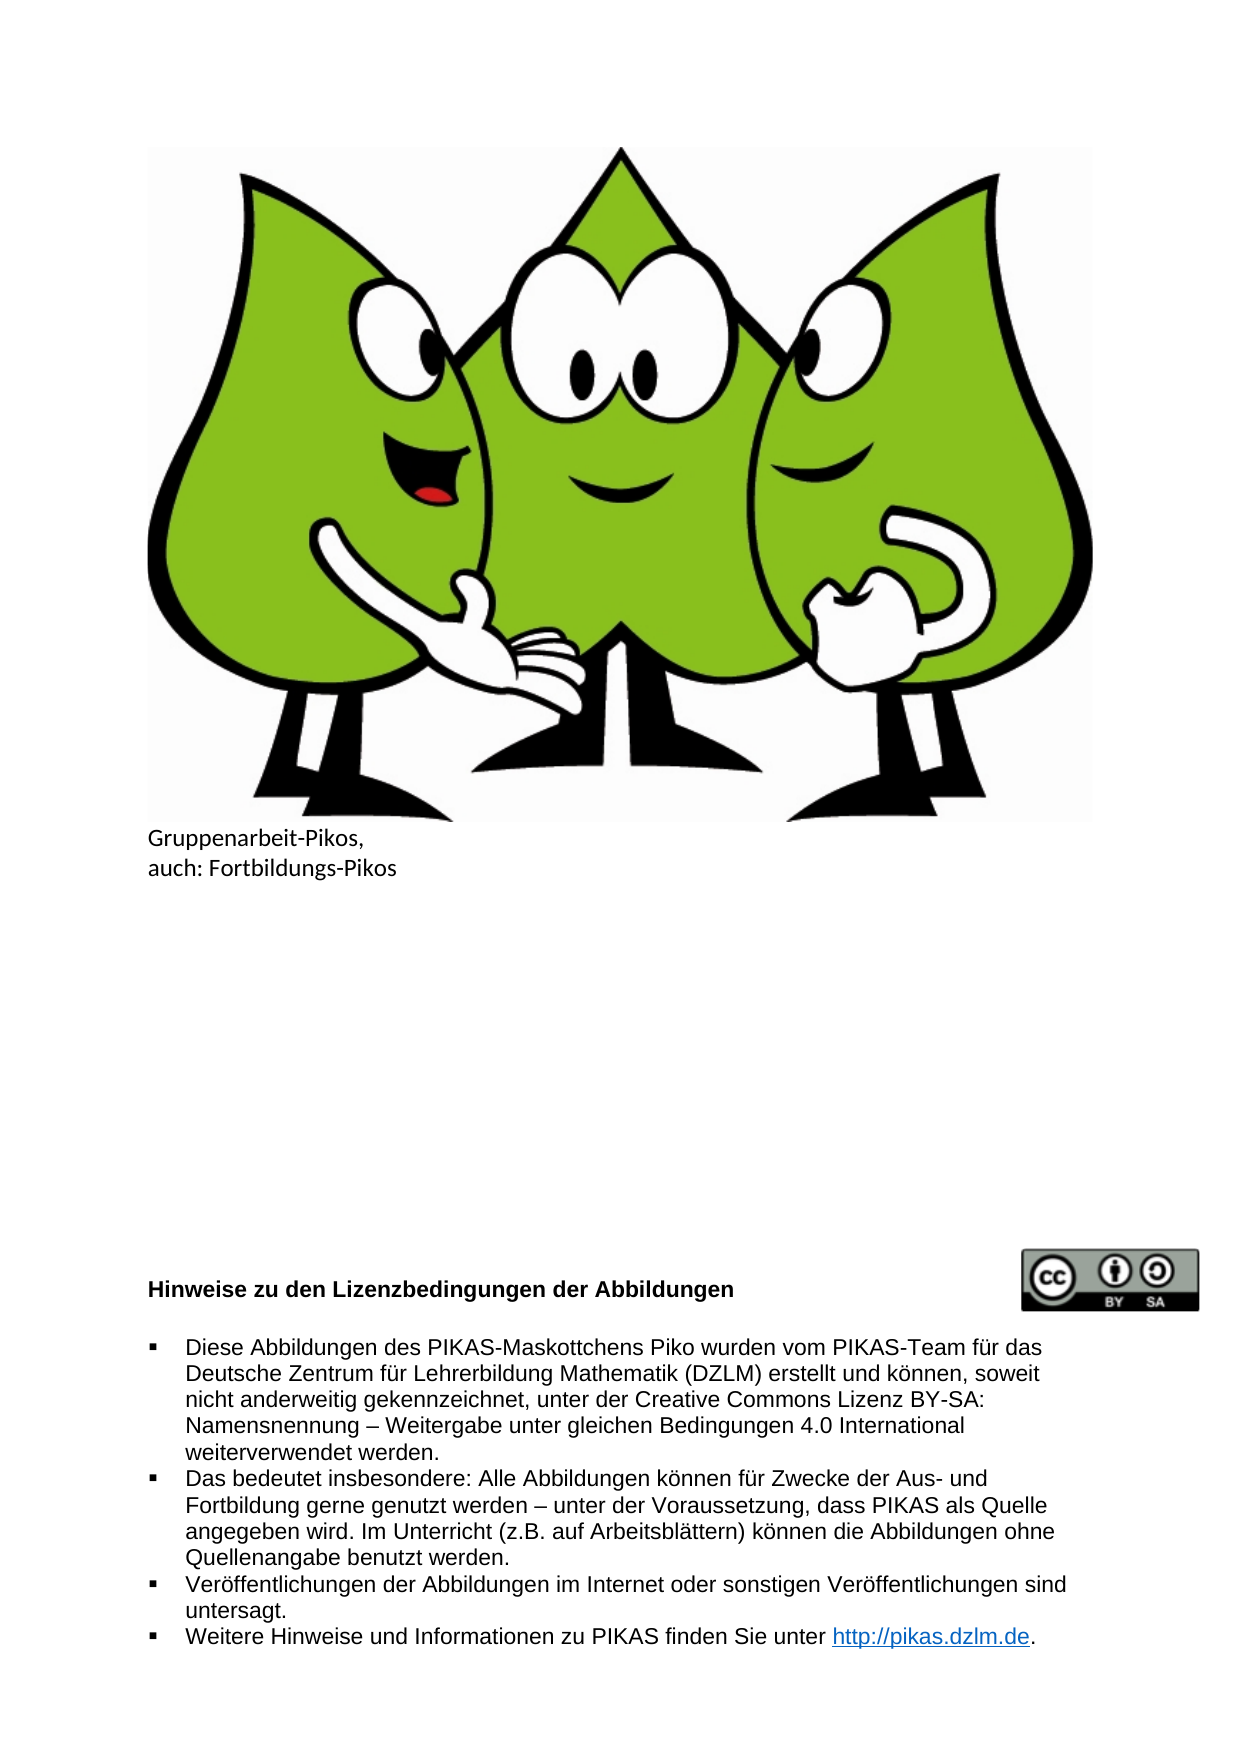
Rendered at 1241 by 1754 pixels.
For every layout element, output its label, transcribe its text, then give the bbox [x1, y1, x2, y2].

picture [147, 147, 1093, 822]
picture [1020, 1248, 1200, 1313]
text Gruppenarbeit-Pikos, [148, 822, 1093, 853]
text auch: Fortbildungs-Pikos [148, 853, 1093, 883]
